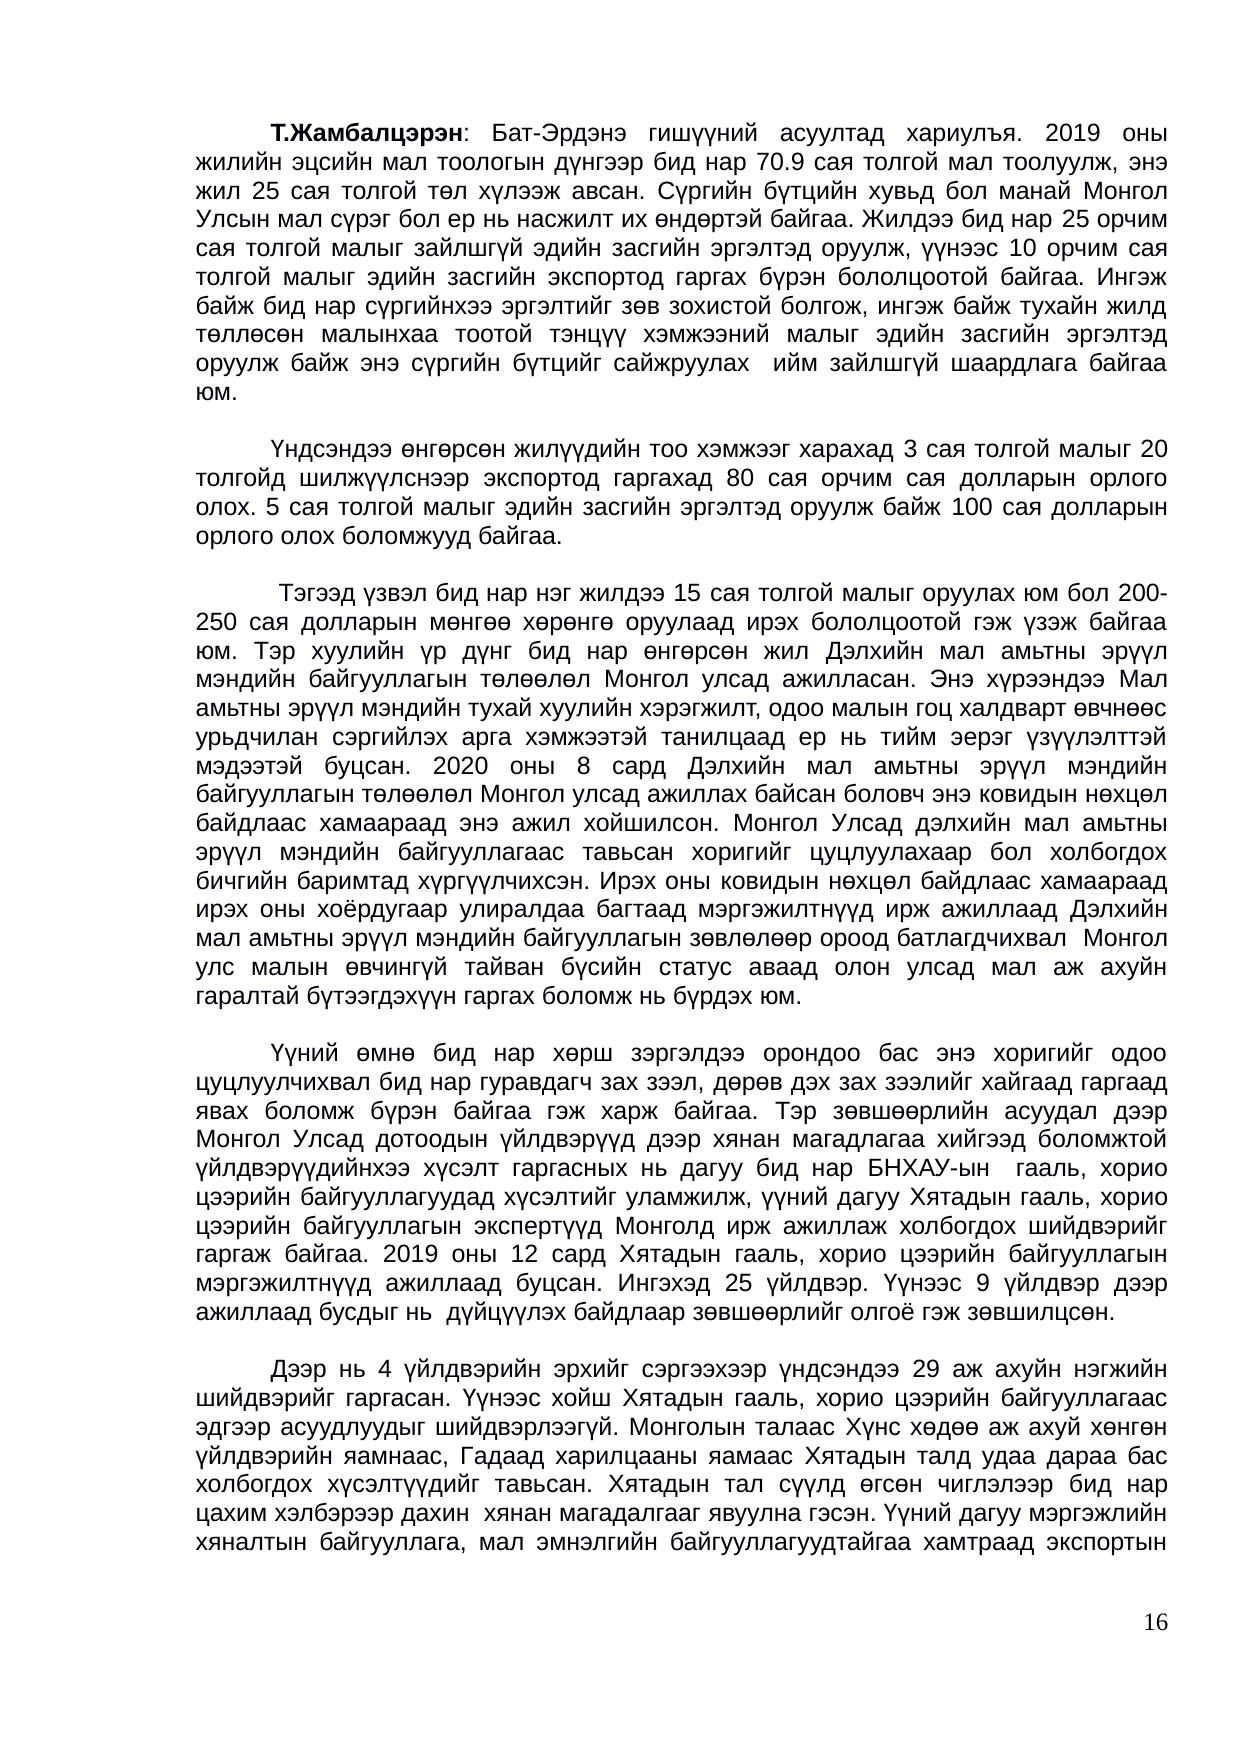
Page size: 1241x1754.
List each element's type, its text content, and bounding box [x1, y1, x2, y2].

text Тэгээд үзвэл бид нар нэг жилдээ 15 сая толгой малыг оруулах юм бол 200-250 сая долларын мөнгөө хөрөнгө оруулаад ирэх бололцоотой гэж үзэж байгаа юм. Тэр хуулийн үр дүнг бид нар өнгөрсөн жил Дэлхийн мал амьтны эрүүл мэндийн байгууллагын төлөөлөл Монгол улсад ажилласан. Энэ хүрээндээ Мал амьтны эрүүл мэндийн тухай хуулийн хэрэгжилт, одоо малын гоц халдварт өвчнөөс урьдчилан сэргийлэх арга хэмжээтэй танилцаад ер нь тийм эерэг үзүүлэлттэй мэдээтэй буцсан. 2020 оны 8 сард Дэлхийн мал амьтны эрүүл мэндийн байгууллагын төлөөлөл Монгол улсад ажиллах байсан боловч энэ ковидын нөхцөл байдлаас хамаараад энэ ажил хойшилсон. Монгол Улсад дэлхийн мал амьтны эрүүл мэндийн байгууллагаас тавьсан хоригийг цуцлуулахаар бол холбогдох бичгийн баримтад хүргүүлчихсэн. Ирэх оны ковидын нөхцөл байдлаас хамаараад ирэх оны хоёрдугаар улиралдаа багтаад мэргэжилтнүүд ирж ажиллаад Дэлхийн мал амьтны эрүүл мэндийн байгууллагын зөвлөлөөр ороод батлагдчихвал Монгол улс малын өвчингүй тайван бүсийн статус аваад олон улсад мал аж ахуйн гаралтай бүтээгдэхүүн гаргах боломж нь бүрдэх юм. [195, 578, 1168, 1009]
text Үндсэндээ өнгөрсөн жилүүдийн тоо хэмжээг харахад 3 сая толгой малыг 20 толгойд шилжүүлснээр экспортод гаргахад 80 сая орчим сая долларын орлого олох. 5 сая толгой малыг эдийн засгийн эргэлтэд оруулж байж 100 сая долларын орлого олох боломжууд байгаа. [195, 434, 1168, 549]
text Үүний өмнө бид нар хөрш зэргэлдээ орондоо бас энэ хоригийг одоо цуцлуулчихвал бид нар гуравдагч зах зээл, дөрөв дэх зах зээлийг хайгаад гаргаад явах боломж бүрэн байгаа гэж харж байгаа. Тэр зөвшөөрлийн асуудал дээр Монгол Улсад дотоодын үйлдвэрүүд дээр хянан магадлагаа хийгээд боломжтой үйлдвэрүүдийнхээ хүсэлт гаргасных нь дагуу бид нар БНХАУ-ын гааль, хорио цээрийн байгууллагуудад хүсэлтийг уламжилж, үүний дагуу Хятадын гааль, хорио цээрийн байгууллагын экспертүүд Монголд ирж ажиллаж холбогдох шийдвэрийг гаргаж байгаа. 2019 оны 12 сард Хятадын гааль, хорио цээрийн байгууллагын мэргэжилтнүүд ажиллаад буцсан. Ингэхэд 25 үйлдвэр. Үүнээс 9 үйлдвэр дээр ажиллаад бусдыг нь дүйцүүлэх байдлаар зөвшөөрлийг олгоё гэж зөвшилцсөн. [195, 1038, 1168, 1326]
text Т.Жамбалцэрэн: Бат-Эрдэнэ гишүүний асуултад хариулъя. 2019 оны жилийн эцсийн мал тоологын дүнгээр бид нар 70.9 сая толгой мал тоолуулж, энэ жил 25 сая толгой төл хүлээж авсан. Сүргийн бүтцийн хувьд бол манай Монгол Улсын мал сүрэг бол ер нь насжилт их өндөртэй байгаа. Жилдээ бид нар 25 орчим сая толгой малыг зайлшгүй эдийн засгийн эргэлтэд оруулж, үүнээс 10 орчим сая толгой малыг эдийн засгийн экспортод гаргах бүрэн бололцоотой байгаа. Ингэж байж бид нар сүргийнхээ эргэлтийг зөв зохистой болгож, ингэж байж тухайн жилд төллөсөн малынхаа тоотой тэнцүү хэмжээний малыг эдийн засгийн эргэлтэд оруулж байж энэ сүргийн бүтцийг сайжруулах ийм зайлшгүй шаардлага байгаа юм. [195, 118, 1168, 406]
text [195, 1354, 1168, 1556]
